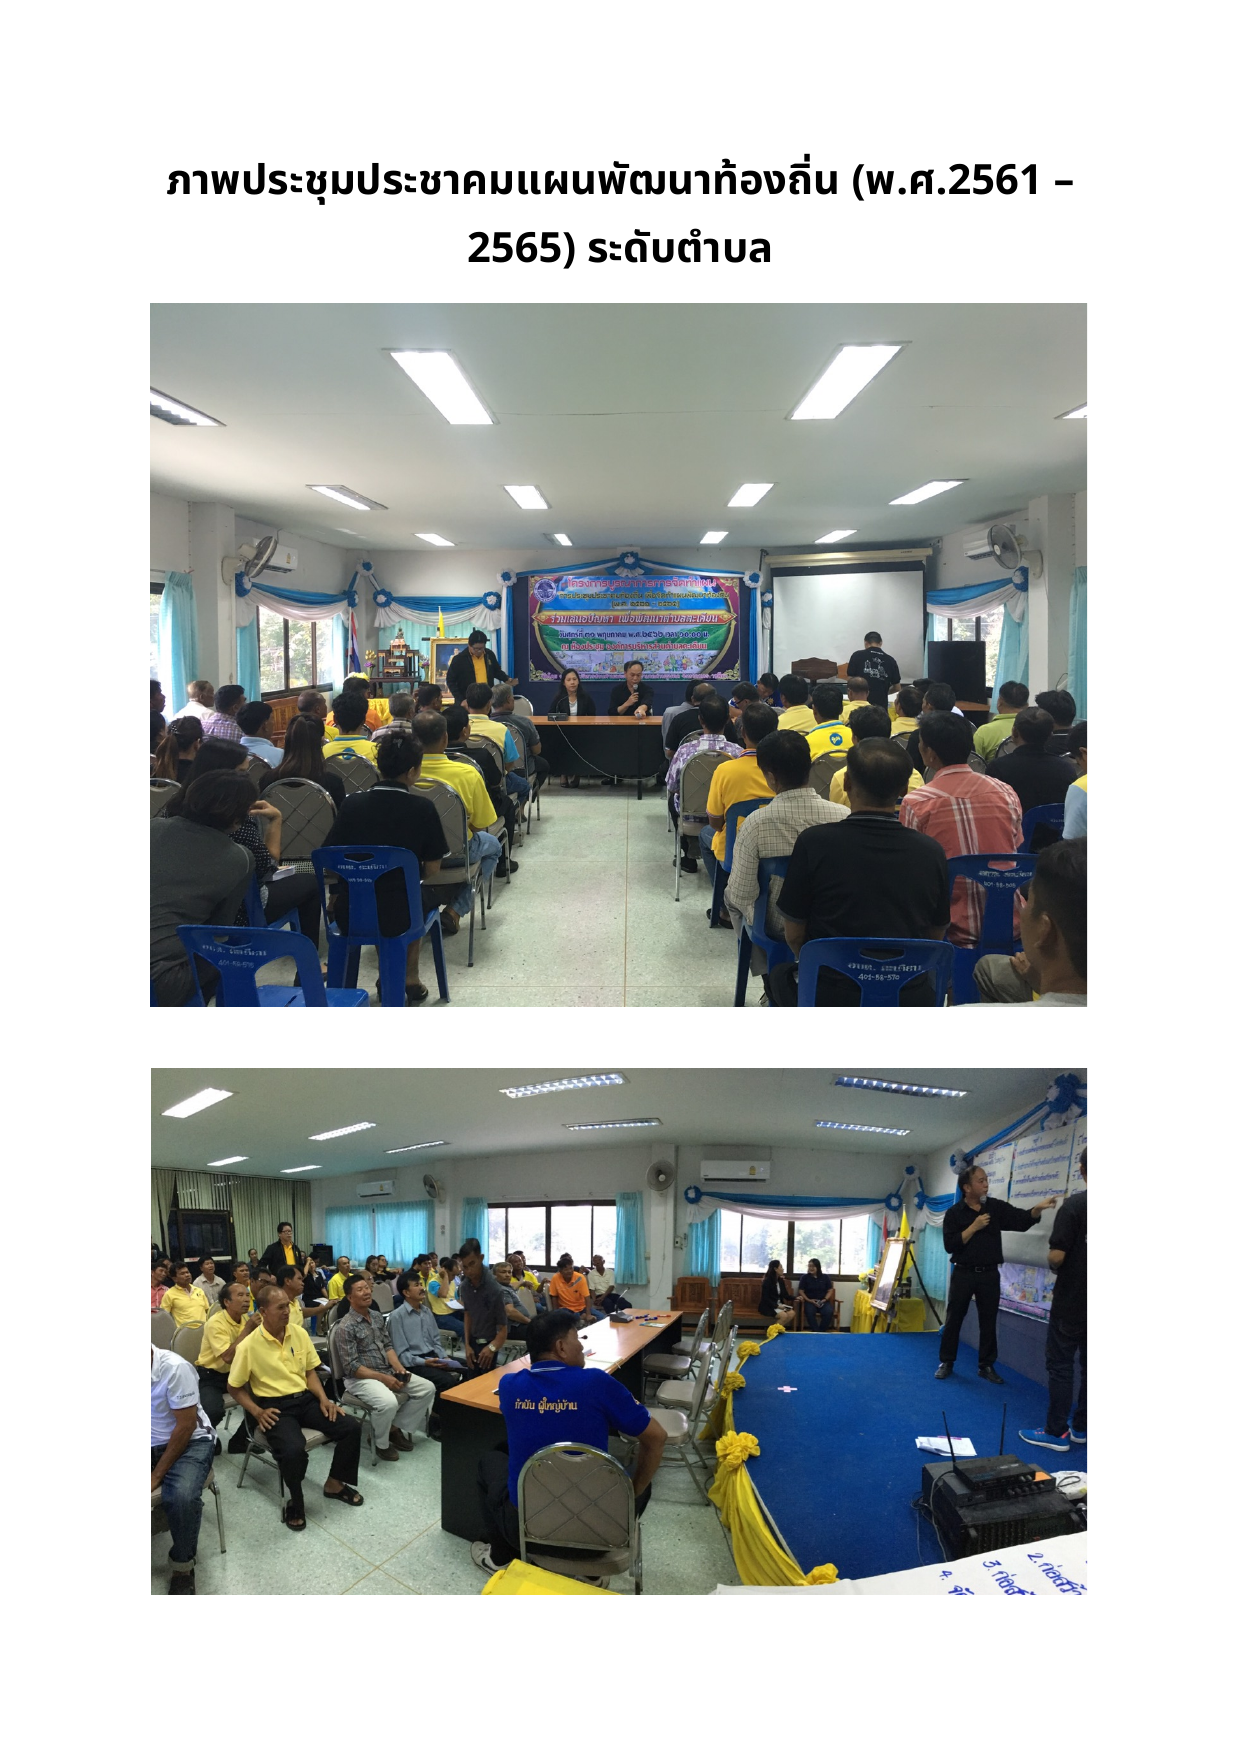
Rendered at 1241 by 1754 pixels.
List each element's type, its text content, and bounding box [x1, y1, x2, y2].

picture [149, 1068, 1087, 1594]
picture [150, 303, 1087, 1007]
text ภาพประชุมประชาคมแผนพัฒนาท้องถิ่น (พ.ศ.2561 – 2565) ระดับตำบล [150, 150, 1090, 282]
